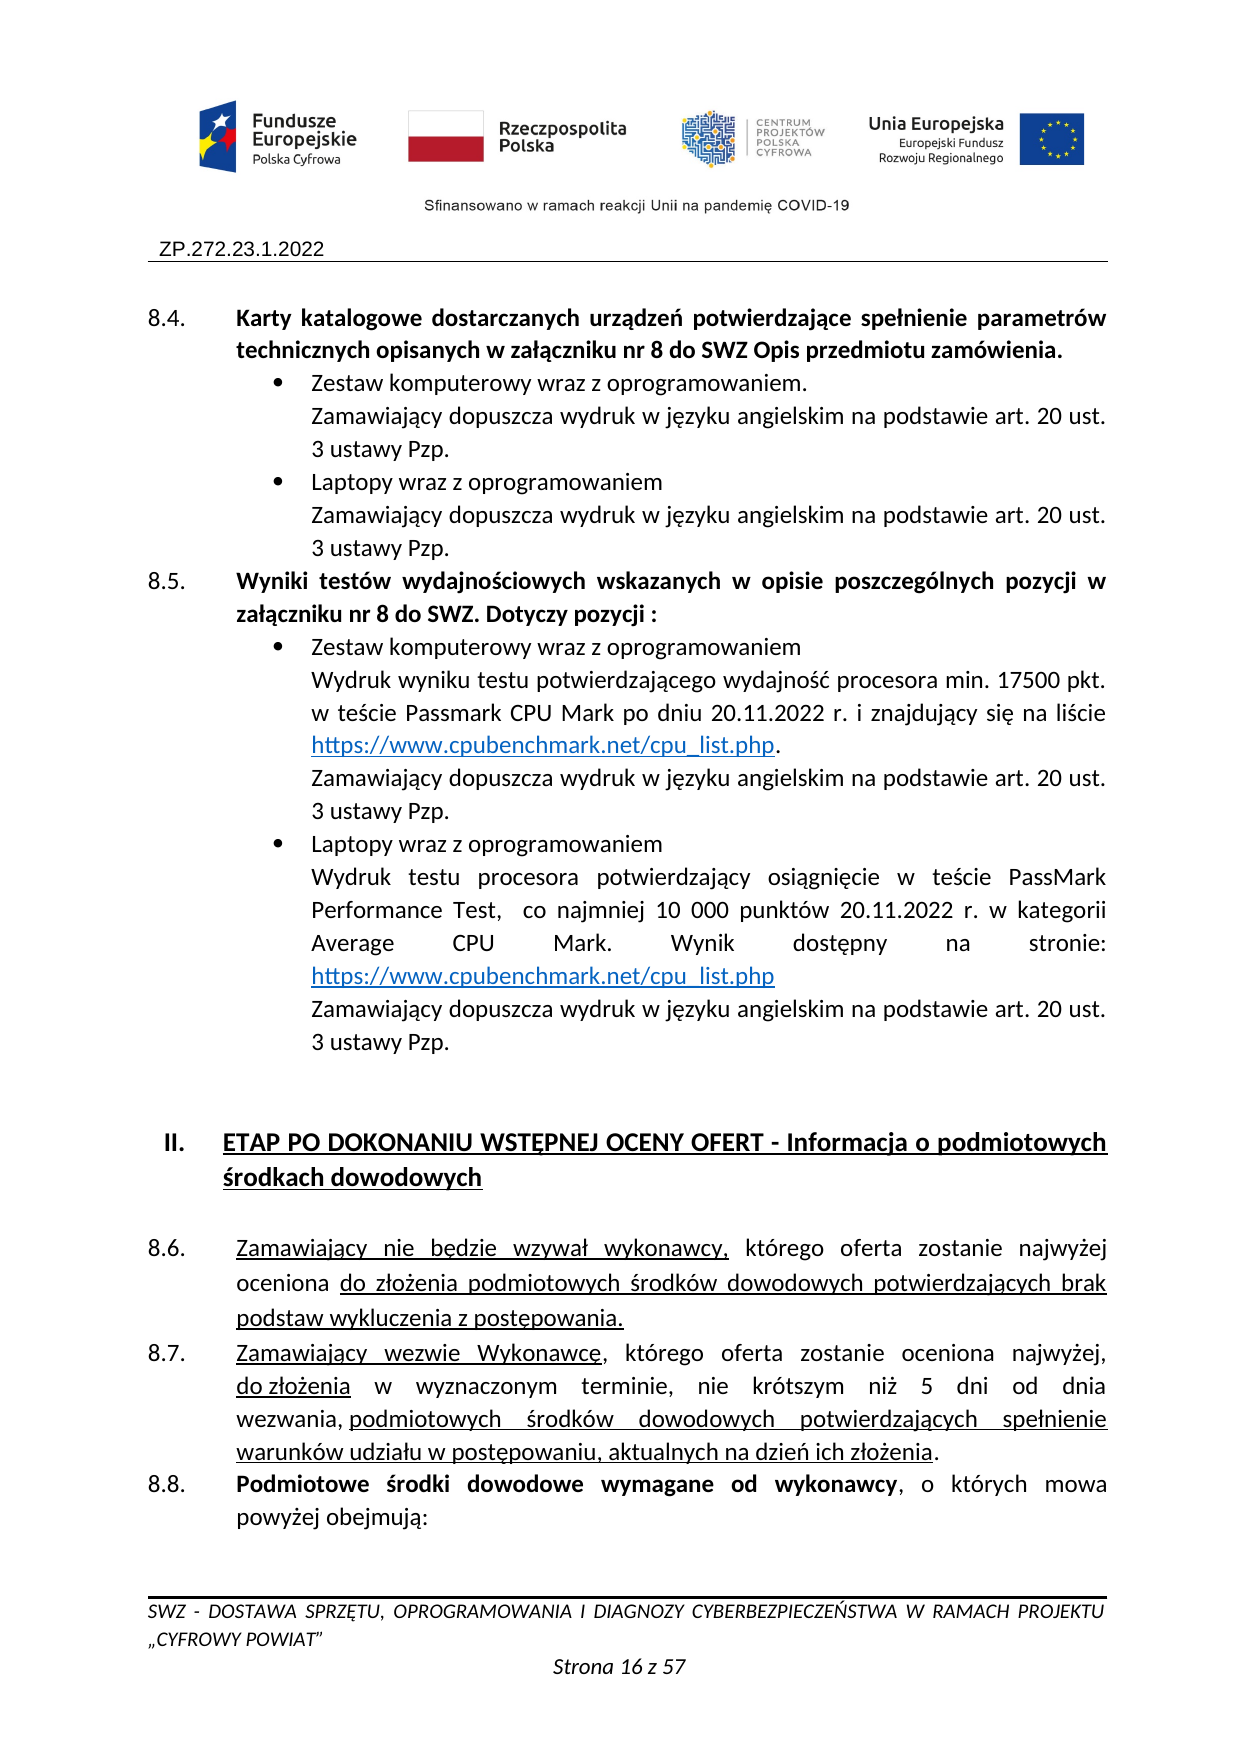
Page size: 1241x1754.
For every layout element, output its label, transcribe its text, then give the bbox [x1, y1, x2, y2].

list Karty katalogowe dostarczanych urządzeń potwierdzające spełnienie parametrów technicznych opisanych w załączniku nr 8 do SWZ Opis przedmiotu zamówienia. [148, 302, 1107, 365]
list Zestaw komputerowy wraz z oprogramowaniem. [274, 367, 1107, 398]
list ETAP PO DOKONANIU WSTĘPNEJ OCENY OFERT - Informacja o podmiotowych środkach dowodowych [185, 1125, 1107, 1194]
list Zamawiający dopuszcza wydruk w języku angielskim na podstawie art. 20 ust. 3 ustawy Pzp. [311, 400, 1107, 464]
picture [158, 73, 1085, 237]
list Wydruk testu procesora potwierdzający osiągnięcie w teście PassMark Performance Test, co najmniej 10 000 punktów 20.11.2022 r. w kategorii Average CPU Mark. Wynik dostępny na stronie: https://www.cpubenchmark.net/cpu_list.php [311, 861, 1107, 991]
list Zamawiający dopuszcza wydruk w języku angielskim na podstawie art. 20 ust. 3 ustawy Pzp. [311, 993, 1107, 1056]
list Wyniki testów wydajnościowych wskazanych w opisie poszczególnych pozycji w załączniku nr 8 do SWZ. Dotyczy pozycji : [148, 565, 1107, 628]
list Wydruk wyniku testu potwierdzającego wydajność procesora min. 17500 pkt. w teście Passmark CPU Mark po dniu 20.11.2022 r. i znajdujący się na liście https://www.cpubenchmark.net/cpu_list.php. [311, 664, 1107, 760]
list Zamawiający dopuszcza wydruk w języku angielskim na podstawie art. 20 ust. 3 ustawy Pzp. [311, 499, 1107, 563]
list Zamawiający nie będzie wzywał wykonawcy, którego oferta zostanie najwyżej oceniona do złożenia podmiotowych środków dowodowych potwierdzających brak podstaw wykluczenia z postępowania. [148, 1232, 1107, 1332]
list Zamawiający wezwie Wykonawcę, którego oferta zostanie oceniona najwyżej, do złożenia w wyznaczonym terminie, nie krótszym niż 5 dni od dnia wezwania, podmiotowych środków dowodowych potwierdzających spełnienie warunków udziału w postępowaniu, aktualnych na dzień ich złożenia. [148, 1337, 1107, 1466]
list Laptopy wraz z oprogramowaniem [274, 828, 1107, 859]
list Laptopy wraz z oprogramowaniem [274, 466, 1107, 497]
list Zamawiający dopuszcza wydruk w języku angielskim na podstawie art. 20 ust. 3 ustawy Pzp. [311, 762, 1107, 826]
list Podmiotowe środki dowodowe wymagane od wykonawcy, o których mowa powyżej obejmują: [148, 1468, 1107, 1532]
list Zestaw komputerowy wraz z oprogramowaniem [274, 631, 1107, 661]
